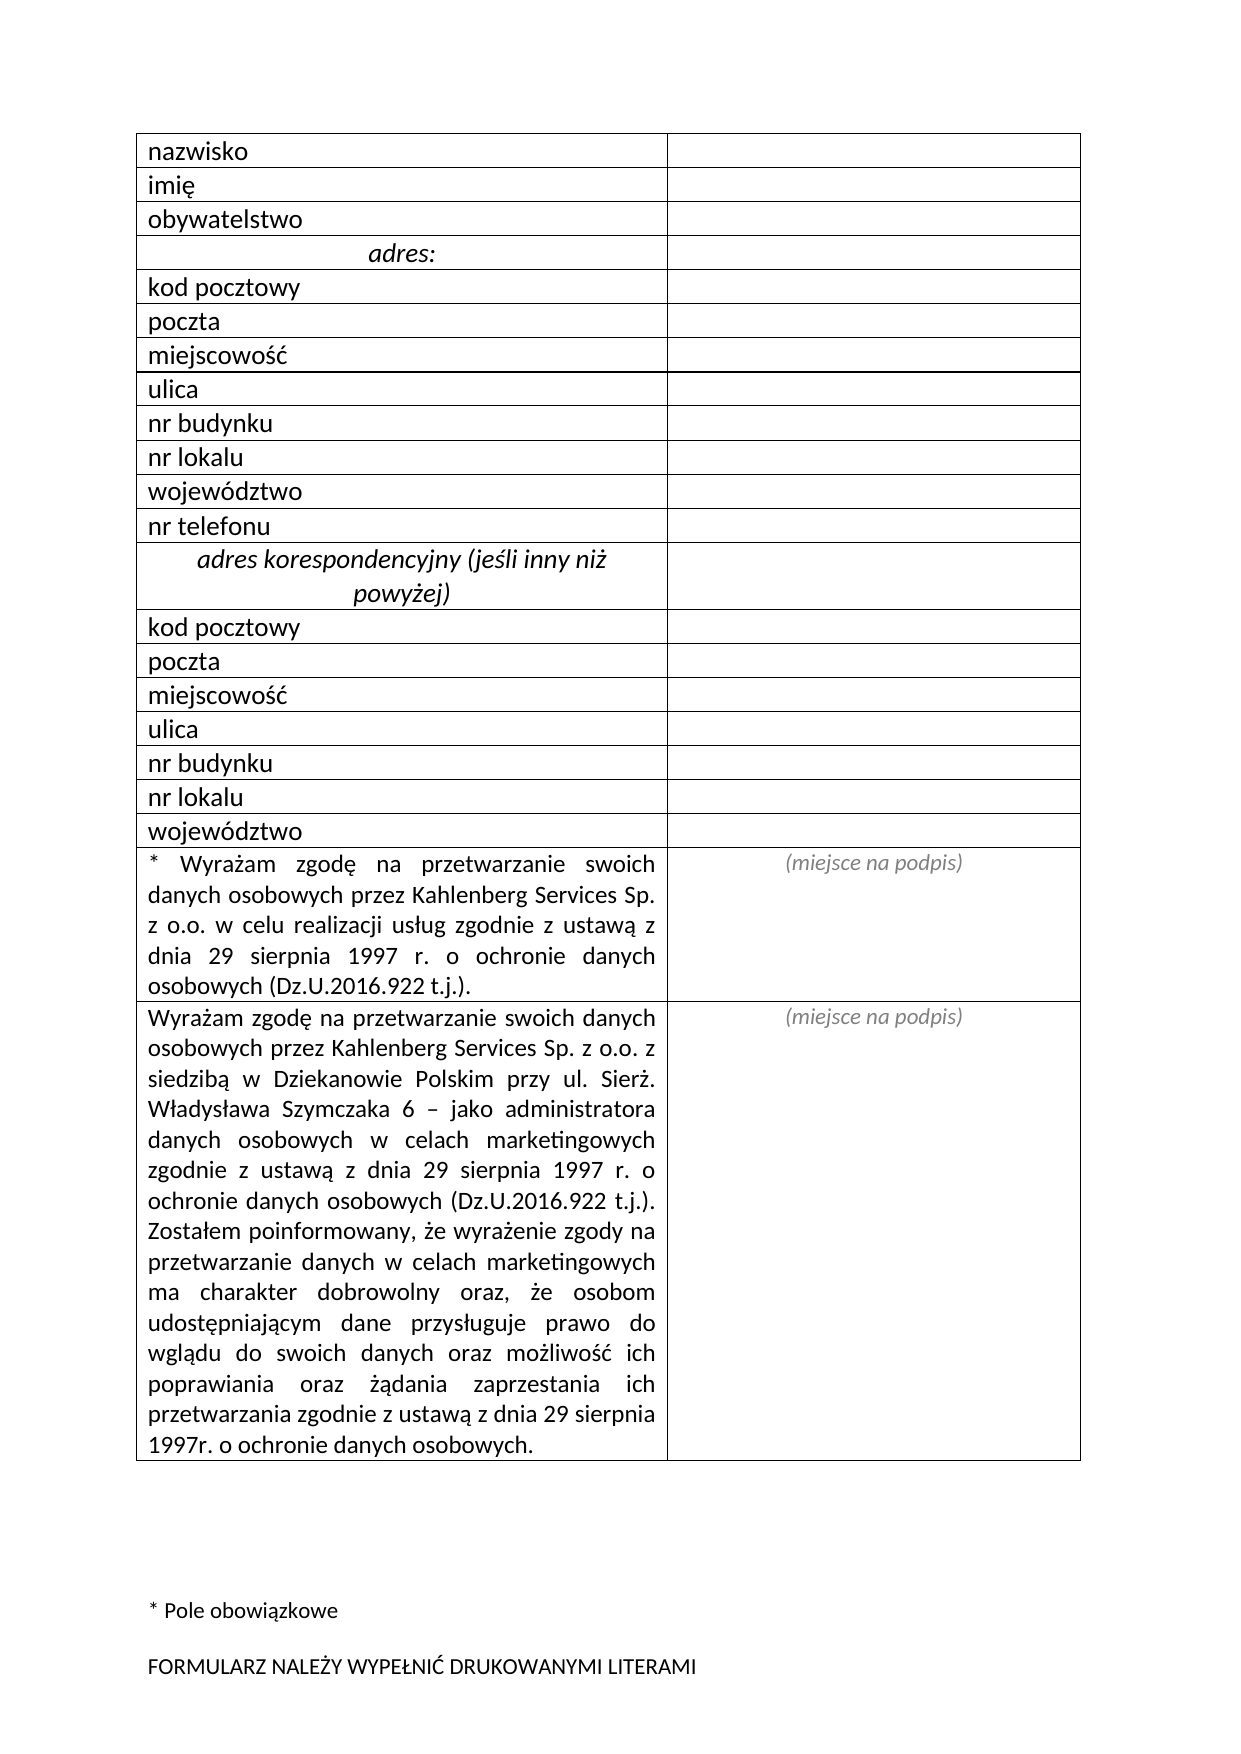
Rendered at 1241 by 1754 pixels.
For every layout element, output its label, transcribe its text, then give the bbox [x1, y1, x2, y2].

table_cell [668, 746, 1080, 779]
table_cell (miejsce na podpis) [668, 848, 1080, 1001]
table_cell nr budynku [137, 746, 667, 779]
table_cell nazwisko [137, 134, 667, 167]
table_cell miejscowość [137, 678, 667, 711]
table_cell nr lokalu [137, 441, 667, 473]
table_cell miejscowość [137, 338, 667, 371]
table_cell adres: [137, 236, 667, 269]
table_cell [668, 373, 1080, 405]
table_cell kod pocztowy [137, 270, 667, 303]
table_cell ulica [137, 373, 667, 405]
table_cell nr budynku [137, 406, 667, 439]
table_cell nr telefonu [137, 509, 667, 542]
table_cell imię [137, 168, 667, 201]
table_cell [668, 678, 1080, 711]
table_cell [668, 509, 1080, 542]
table_cell kod pocztowy [137, 610, 667, 643]
table_cell [668, 270, 1080, 303]
table_cell adres korespondencyjny (jeśli inny niż powyżej) [137, 543, 667, 609]
table_cell * Wyrażam zgodę na przetwarzanie swoich danych osobowych przez Kahlenberg Services Sp. z o.o. w celu realizacji usług zgodnie z ustawą z dnia 29 sierpnia 1997 r. o ochronie danych osobowych (Dz.U.2016.922 t.j.). [137, 848, 667, 1001]
table_cell nr lokalu [137, 780, 667, 813]
table_cell [668, 168, 1080, 201]
table_cell Wyrażam zgodę na przetwarzanie swoich danych osobowych przez Kahlenberg Services Sp. z o.o. z siedzibą w Dziekanowie Polskim przy ul. Sierż. Władysława Szymczaka 6 – jako administratora danych osobowych w celach marketingowych zgodnie z ustawą z dnia 29 sierpnia 1997 r. o ochronie danych osobowych (Dz.U.2016.922 t.j.). Zostałem poinformowany, że wyrażenie zgody na przetwarzanie danych w celach marketingowych ma charakter dobrowolny oraz, że osobom udostępniającym dane przysługuje prawo do wglądu do swoich danych oraz możliwość ich poprawiania oraz żądania zaprzestania ich przetwarzania zgodnie z ustawą z dnia 29 sierpnia 1997r. o ochronie danych osobowych. [137, 1002, 667, 1460]
table_cell [668, 236, 1080, 269]
table_cell [668, 406, 1080, 439]
table_cell [668, 134, 1080, 167]
table_cell [668, 712, 1080, 745]
table_cell [668, 543, 1080, 609]
table_cell [668, 304, 1080, 337]
table_cell [668, 644, 1080, 677]
table_cell [668, 441, 1080, 473]
table_cell [668, 202, 1080, 235]
table_cell [668, 475, 1080, 508]
table_cell poczta [137, 644, 667, 677]
table_cell poczta [137, 304, 667, 337]
table_cell województwo [137, 814, 667, 847]
table_cell [668, 338, 1080, 371]
table_cell [668, 814, 1080, 847]
table_cell [668, 780, 1080, 813]
table_cell województwo [137, 475, 667, 508]
table_cell ulica [137, 712, 667, 745]
table_cell obywatelstwo [137, 202, 667, 235]
table_cell (miejsce na podpis) [668, 1002, 1080, 1460]
table_cell [668, 610, 1080, 643]
